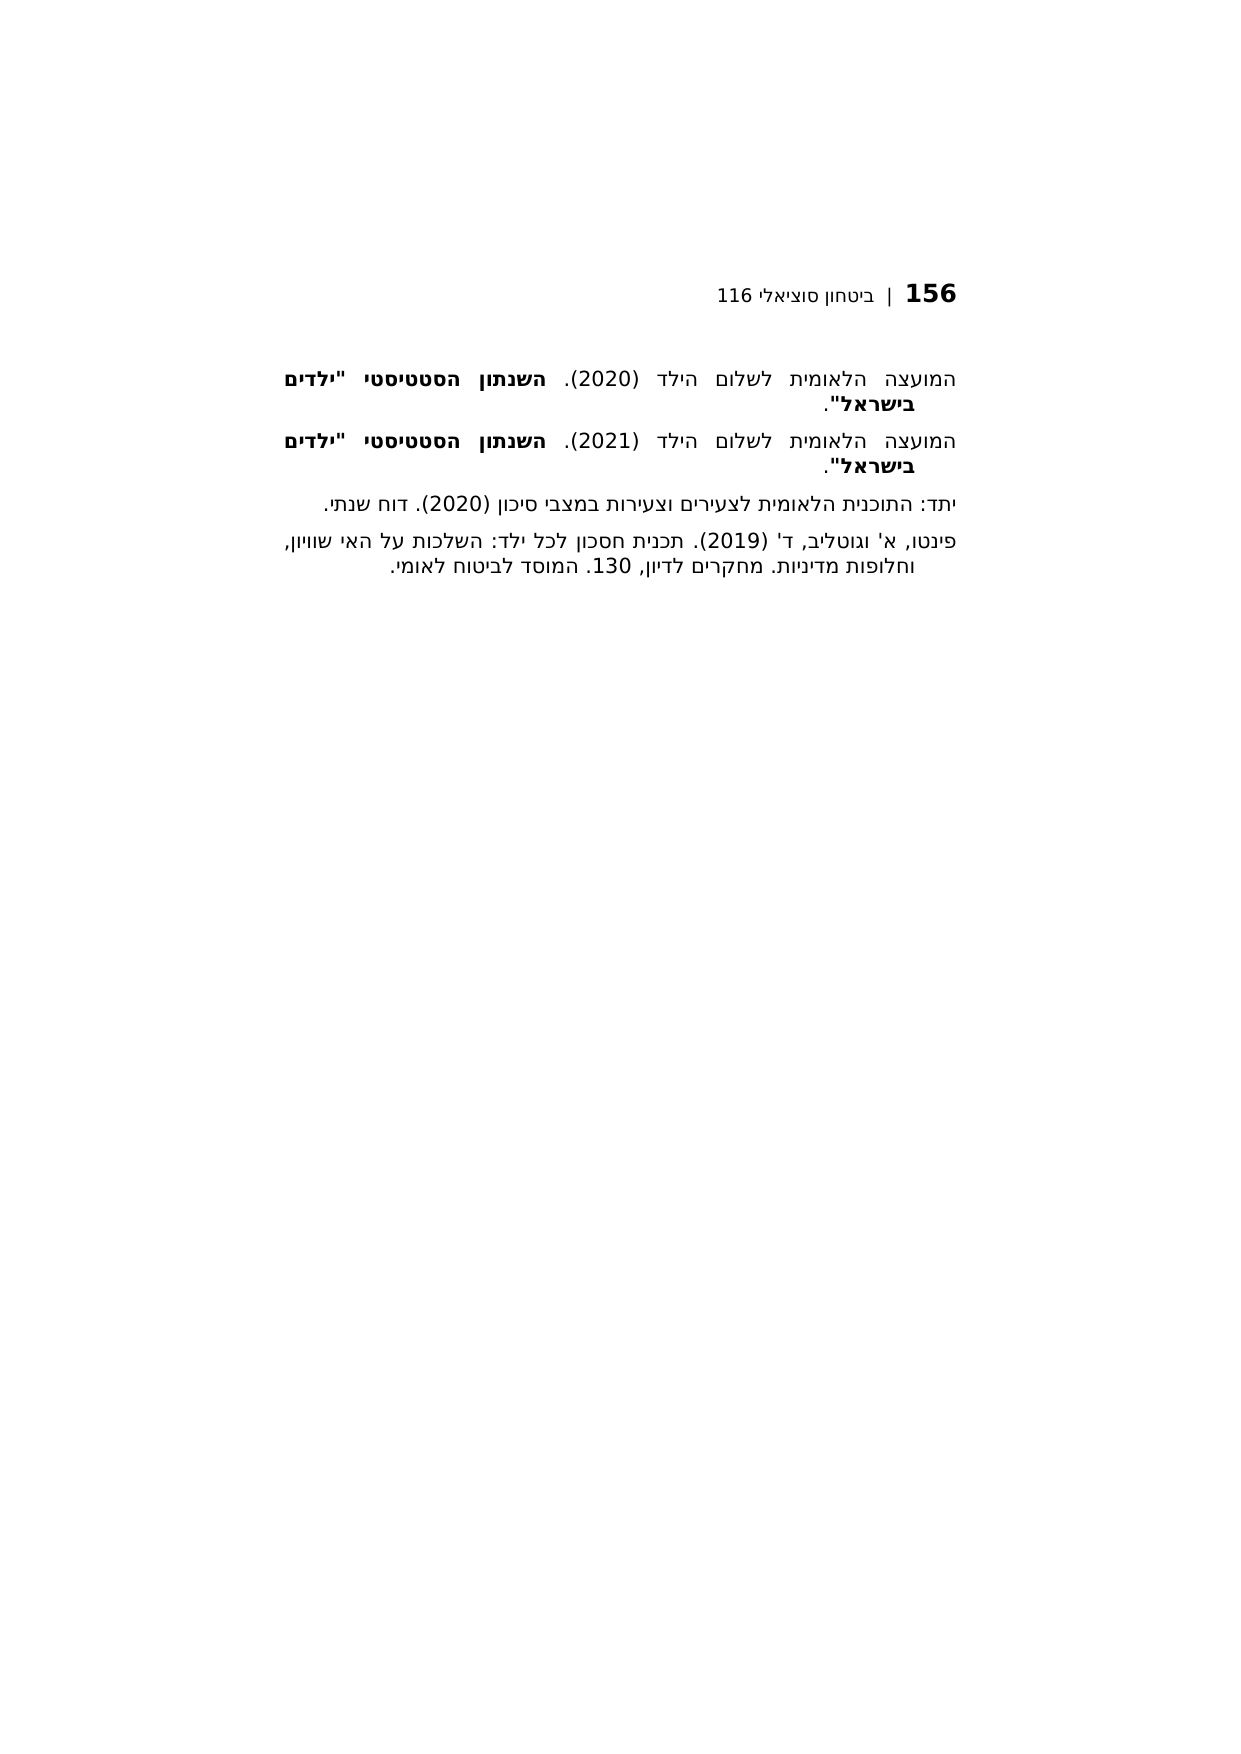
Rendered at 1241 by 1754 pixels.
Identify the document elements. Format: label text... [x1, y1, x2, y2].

text המועצה הלאומית לשלום הילד (2020). השנתון הסטטיסטי "ילדים בישראל". [283, 366, 957, 416]
text פינטו, א' וגוטליב, ד' (2019). תכנית חסכון לכל ילד: השלכות על האי שוויון, וחלופות מדיניות. מחקרים לדיון, 130. המוסד לביטוח לאומי. [283, 529, 957, 579]
text יתד: התוכנית הלאומית לצעירים וצעירות במצבי סיכון (2020). דוח שנתי. [283, 491, 957, 516]
text המועצה הלאומית לשלום הילד (2021). השנתון הסטטיסטי "ילדים בישראל". [283, 429, 957, 479]
